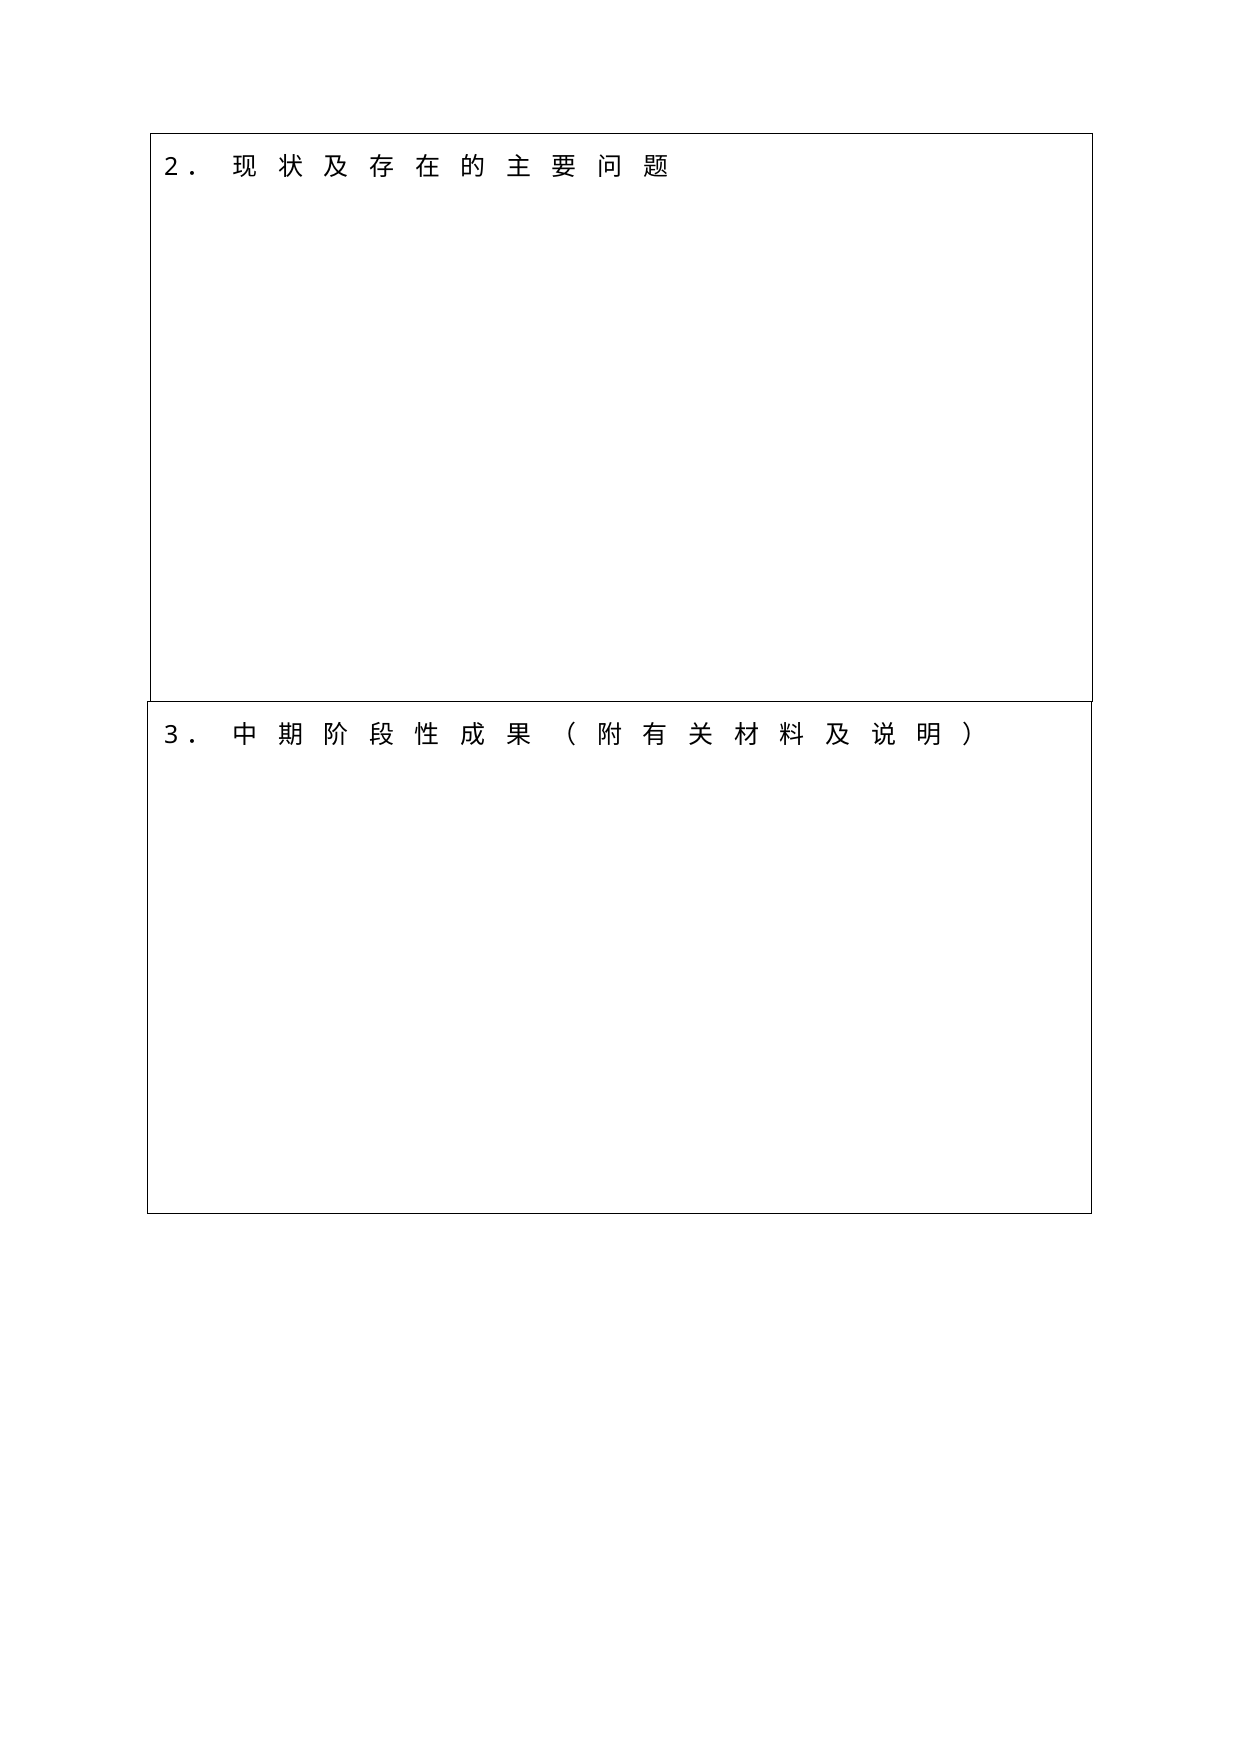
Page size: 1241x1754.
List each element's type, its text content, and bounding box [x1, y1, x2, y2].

table_cell 2．现状及存在的主要问题 [151, 134, 1092, 701]
table_cell 3．中期阶段性成果（附有关材料及说明） [148, 702, 1091, 1213]
